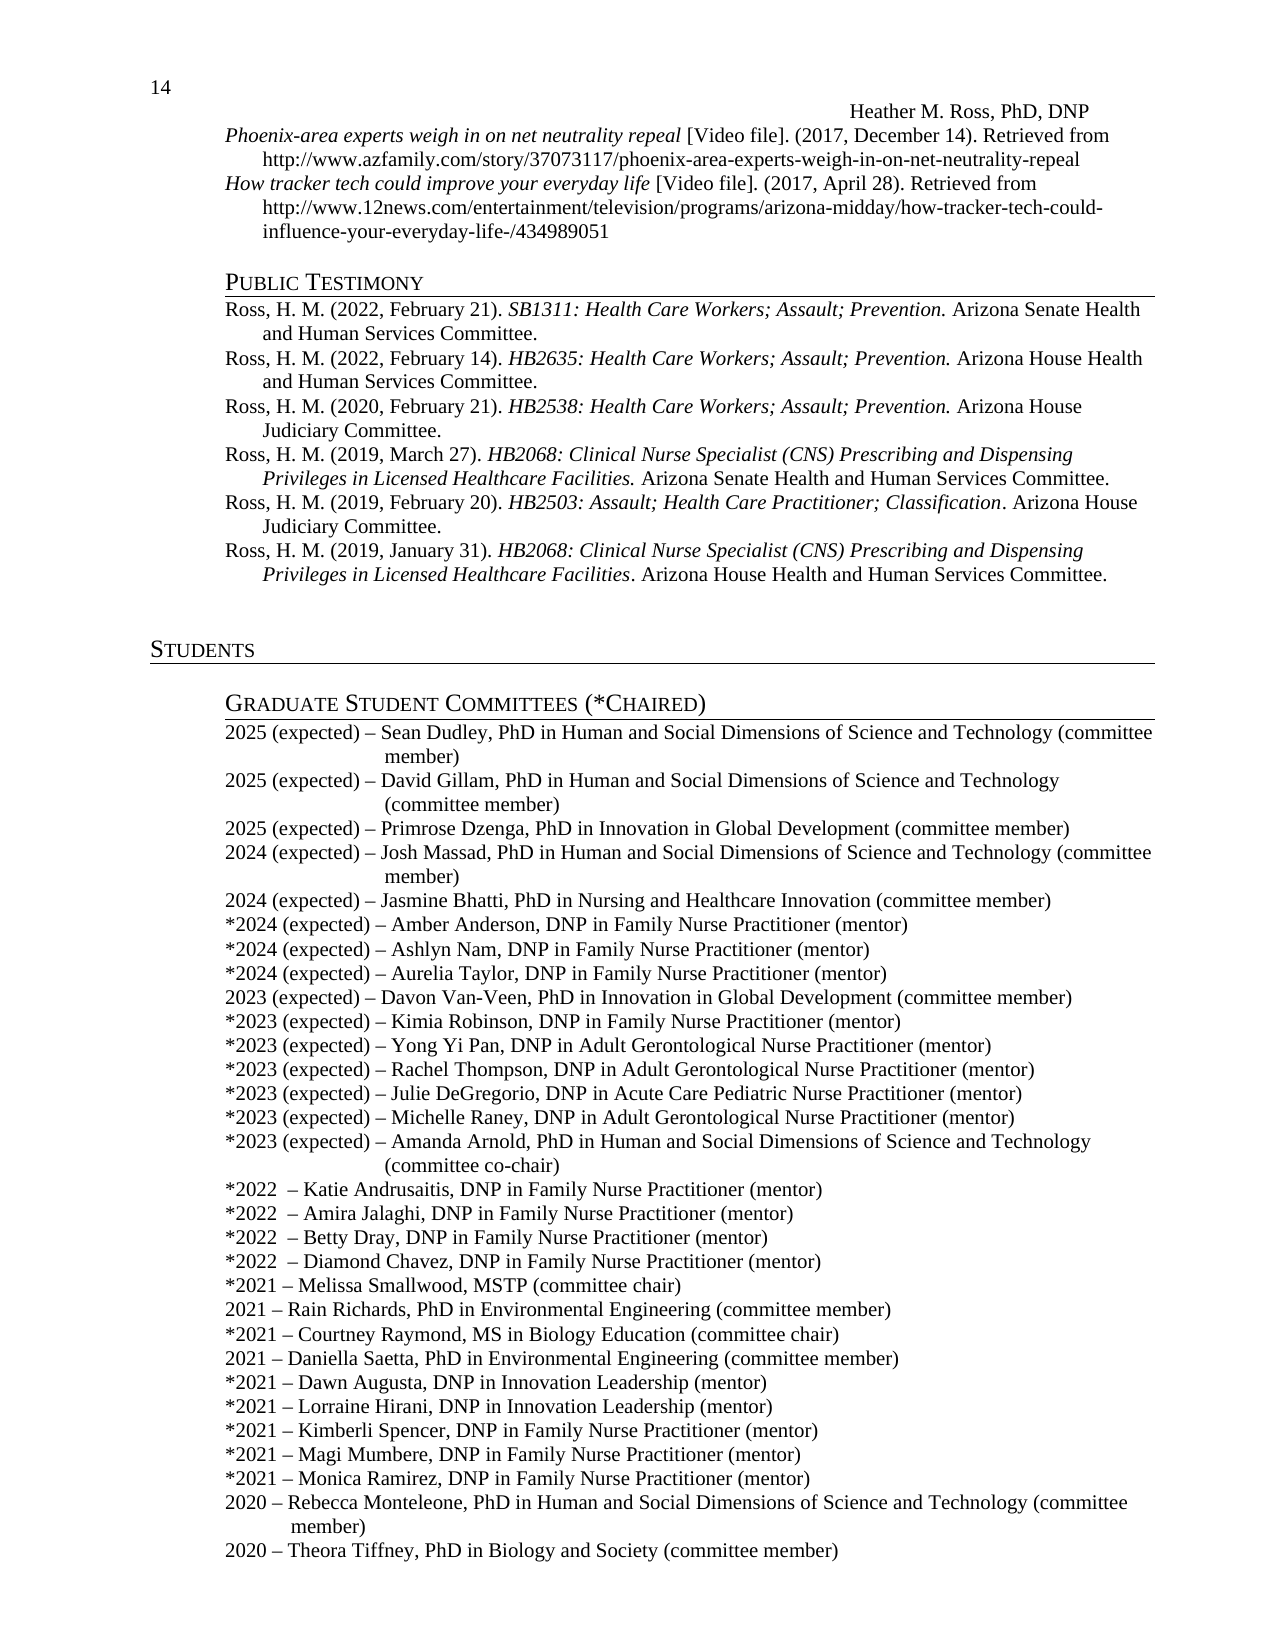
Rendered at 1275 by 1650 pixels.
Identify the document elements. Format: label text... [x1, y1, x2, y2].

text *2024 (expected) – Amber Anderson, DNP in Family Nurse Practitioner (mentor) [225, 912, 1155, 936]
text *2021 – Monica Ramirez, DNP in Family Nurse Practitioner (mentor) [225, 1466, 1155, 1490]
text Ross, H. M. (2020, February 21). HB2538: Health Care Workers; Assault; Prevention. Arizona House Judiciary Committee. [225, 393, 1155, 442]
text 2025 (expected) – David Gillam, PhD in Human and Social Dimensions of Science and Technology (committee member) [225, 768, 1155, 816]
text *2023 (expected) – Kimia Robinson, DNP in Family Nurse Practitioner (mentor) [225, 1009, 1155, 1033]
text 2025 (expected) – Sean Dudley, PhD in Human and Social Dimensions of Science and Technology (committee member) [225, 720, 1155, 768]
text *2023 (expected) – Julie DeGregorio, DNP in Acute Care Pediatric Nurse Practitioner (mentor) [225, 1081, 1155, 1105]
text *2022 – Katie Andrusaitis, DNP in Family Nurse Practitioner (mentor) [225, 1177, 1155, 1201]
text 2020 – Theora Tiffney, PhD in Biology and Society (committee member) [225, 1538, 1155, 1562]
text How tracker tech could improve your everyday life [Video file]. (2017, April 28). Retrieved from http://www.12news.com/entertainment/television/programs/arizona-midday/how-tracker-tech-could-influence-your-everyday-life-/434989051 [225, 171, 1155, 243]
text *2024 (expected) – Ashlyn Nam, DNP in Family Nurse Practitioner (mentor) [225, 936, 1155, 961]
text Ross, H. M. (2022, February 14). HB2635: Health Care Workers; Assault; Prevention. Arizona House Health and Human Services Committee. [225, 345, 1155, 393]
text Ross, H. M. (2019, February 20). HB2503: Assault; Health Care Practitioner; Classification. Arizona House Judiciary Committee. [225, 490, 1155, 538]
text Ross, H. M. (2022, February 21). SB1311: Health Care Workers; Assault; Prevention. Arizona Senate Health and Human Services Committee. [225, 297, 1155, 345]
text *2023 (expected) – Michelle Raney, DNP in Adult Gerontological Nurse Practitioner (mentor) [225, 1105, 1155, 1129]
text 2025 (expected) – Primrose Dzenga, PhD in Innovation in Global Development (committee member) [225, 816, 1155, 840]
text Students [150, 634, 1155, 663]
text *2023 (expected) – Yong Yi Pan, DNP in Adult Gerontological Nurse Practitioner (mentor) [225, 1033, 1155, 1057]
text 2024 (expected) – Josh Massad, PhD in Human and Social Dimensions of Science and Technology (committee member) [225, 840, 1155, 888]
text *2022 – Diamond Chavez, DNP in Family Nurse Practitioner (mentor) [225, 1249, 1155, 1273]
text 2024 (expected) – Jasmine Bhatti, PhD in Nursing and Healthcare Innovation (committee member) [225, 888, 1155, 912]
text *2021 – Melissa Smallwood, MSTP (committee chair) [225, 1273, 1155, 1297]
text Phoenix-area experts weigh in on net neutrality repeal [Video file]. (2017, December 14). Retrieved from http://www.azfamily.com/story/37073117/phoenix-area-experts-weigh-in-on-net-neutrality-repeal [225, 123, 1155, 171]
text 2023 (expected) – Davon Van-Veen, PhD in Innovation in Global Development (committee member) [225, 984, 1155, 1009]
text Public Testimony [225, 267, 1155, 296]
text Ross, H. M. (2019, January 31). HB2068: Clinical Nurse Specialist (CNS) Prescribing and Dispensing Privileges in Licensed Healthcare Facilities. Arizona House Health and Human Services Committee. [225, 538, 1155, 586]
text *2024 (expected) – Aurelia Taylor, DNP in Family Nurse Practitioner (mentor) [225, 961, 1155, 984]
text 2020 – Rebecca Monteleone, PhD in Human and Social Dimensions of Science and Technology (committee member) [225, 1490, 1155, 1538]
text 2021 – Rain Richards, PhD in Environmental Engineering (committee member) [225, 1297, 1155, 1321]
text Ross, H. M. (2019, March 27). HB2068: Clinical Nurse Specialist (CNS) Prescribing and Dispensing Privileges in Licensed Healthcare Facilities. Arizona Senate Health and Human Services Committee. [225, 442, 1155, 490]
text *2021 – Lorraine Hirani, DNP in Innovation Leadership (mentor) [225, 1394, 1155, 1418]
text 2021 – Daniella Saetta, PhD in Environmental Engineering (committee member) [225, 1346, 1155, 1369]
text *2022 – Amira Jalaghi, DNP in Family Nurse Practitioner (mentor) [225, 1201, 1155, 1225]
text *2023 (expected) – Amanda Arnold, PhD in Human and Social Dimensions of Science and Technology (committee co-chair) [225, 1129, 1155, 1177]
text *2021 – Magi Mumbere, DNP in Family Nurse Practitioner (mentor) [225, 1442, 1155, 1466]
text *2022 – Betty Dray, DNP in Family Nurse Practitioner (mentor) [225, 1225, 1155, 1249]
text Graduate Student Committees (*Chaired) [225, 688, 1155, 719]
text *2023 (expected) – Rachel Thompson, DNP in Adult Gerontological Nurse Practitioner (mentor) [225, 1057, 1155, 1081]
text *2021 – Courtney Raymond, MS in Biology Education (committee chair) [225, 1321, 1155, 1346]
text *2021 – Kimberli Spencer, DNP in Family Nurse Practitioner (mentor) [225, 1418, 1155, 1442]
text *2021 – Dawn Augusta, DNP in Innovation Leadership (mentor) [225, 1369, 1155, 1394]
